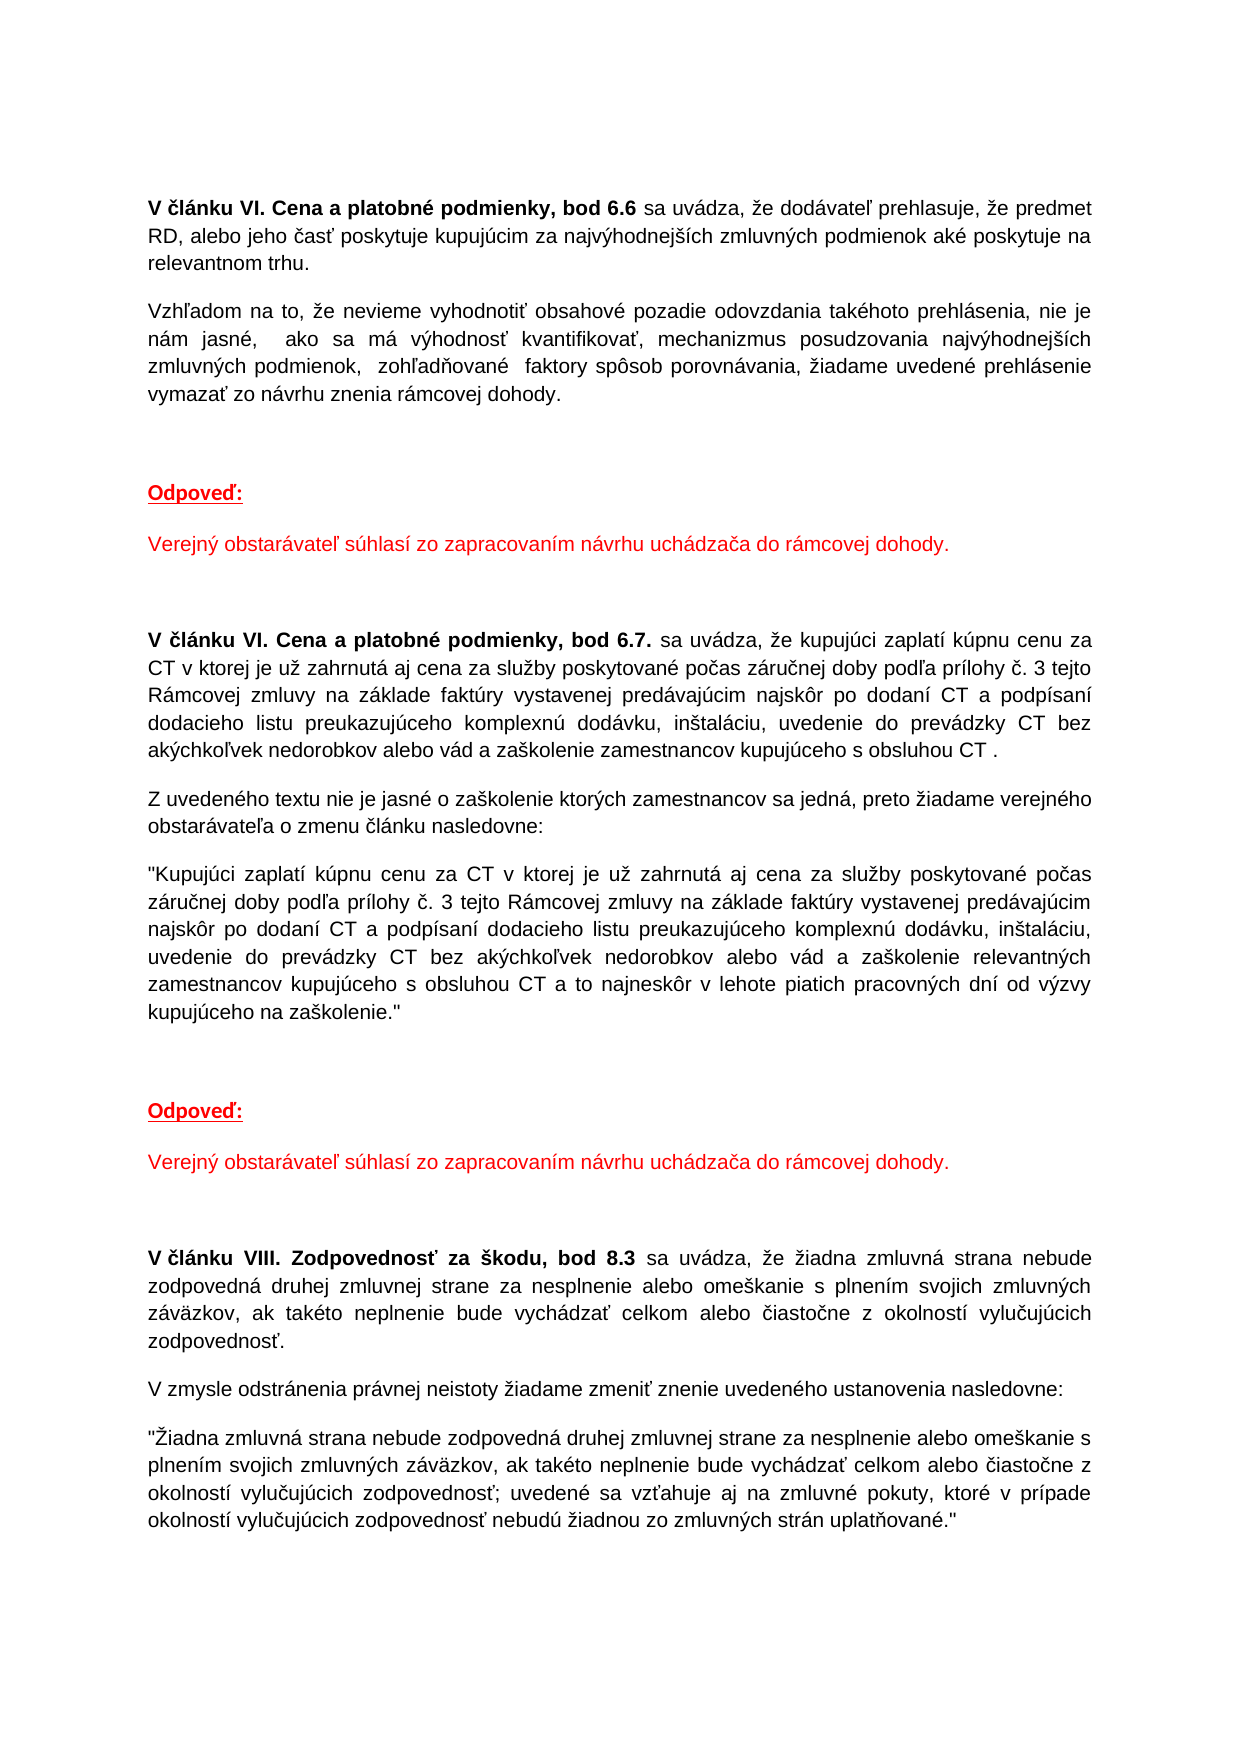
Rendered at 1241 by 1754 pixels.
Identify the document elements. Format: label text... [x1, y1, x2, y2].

text V článku VI. Cena a platobné podmienky, bod 6.7. sa uvádza, že kupujúci zaplatí kúpnu cenu za CT v ktorej je už zahrnutá aj cena za služby poskytované počas záručnej doby podľa prílohy č. 3 tejto Rámcovej zmluvy na základe faktúry vystavenej predávajúcim najskôr po dodaní CT a podpísaní dodacieho listu preukazujúceho komplexnú dodávku, inštaláciu, uvedenie do prevádzky CT bez akýchkoľvek nedorobkov alebo vád a zaškolenie zamestnancov kupujúceho s obsluhou CT . [148, 628, 1093, 762]
text Odpoveď: [148, 478, 1093, 506]
text Vzhľadom na to, že nevieme vyhodnotiť obsahové pozadie odovzdania takéhoto prehlásenia, nie je nám jasné, ako sa má výhodnosť kvantifikovať, mechanizmus posudzovania najvýhodnejších zmluvných podmienok, zohľadňované faktory spôsob porovnávania, žiadame uvedené prehlásenie vymazať zo návrhu znenia rámcovej dohody. [148, 299, 1093, 406]
text "Kupujúci zaplatí kúpnu cenu za CT v ktorej je už zahrnutá aj cena za služby poskytované počas záručnej doby podľa prílohy č. 3 tejto Rámcovej zmluvy na základe faktúry vystavenej predávajúcim najskôr po dodaní CT a podpísaní dodacieho listu preukazujúceho komplexnú dodávku, inštaláciu, uvedenie do prevádzky CT bez akýchkoľvek nedorobkov alebo vád a zaškolenie relevantných zamestnancov kupujúceho s obsluhou CT a to najneskôr v lehote piatich pracovných dní od výzvy kupujúceho na zaškolenie." [148, 862, 1093, 1024]
text Z uvedeného textu nie je jasné o zaškolenie ktorých zamestnancov sa jedná, preto žiadame verejného obstarávateľa o zmenu článku nasledovne: [148, 786, 1093, 838]
text V článku VI. Cena a platobné podmienky, bod 6.6 sa uvádza, že dodávateľ prehlasuje, že predmet RD, alebo jeho časť poskytuje kupujúcim za najvýhodnejších zmluvných podmienok aké poskytuje na relevantnom trhu. [148, 196, 1093, 275]
text Odpoveď: [148, 1096, 1093, 1124]
text V zmysle odstránenia právnej neistoty žiadame zmeniť znenie uvedeného ustanovenia nasledovne: [148, 1377, 1093, 1401]
text Verejný obstarávateľ súhlasí zo zapracovaním návrhu uchádzača do rámcovej dohody. [148, 1149, 1093, 1173]
text V článku VIII. Zodpovednosť za škodu, bod 8.3 sa uvádza, že žiadna zmluvná strana nebude zodpovedná druhej zmluvnej strane za nesplnenie alebo omeškanie s plnením svojich zmluvných záväzkov, ak takéto neplnenie bude vychádzať celkom alebo čiastočne z okolností vylučujúcich zodpovednosť. [148, 1246, 1093, 1353]
text Verejný obstarávateľ súhlasí zo zapracovaním návrhu uchádzača do rámcovej dohody. [148, 531, 1093, 555]
text "Žiadna zmluvná strana nebude zodpovedná druhej zmluvnej strane za nesplnenie alebo omeškanie s plnením svojich zmluvných záväzkov, ak takéto neplnenie bude vychádzať celkom alebo čiastočne z okolností vylučujúcich zodpovednosť; uvedené sa vzťahuje aj na zmluvné pokuty, ktoré v prípade okolností vylučujúcich zodpovednosť nebudú žiadnou zo zmluvných strán uplatňované." [148, 1425, 1093, 1532]
